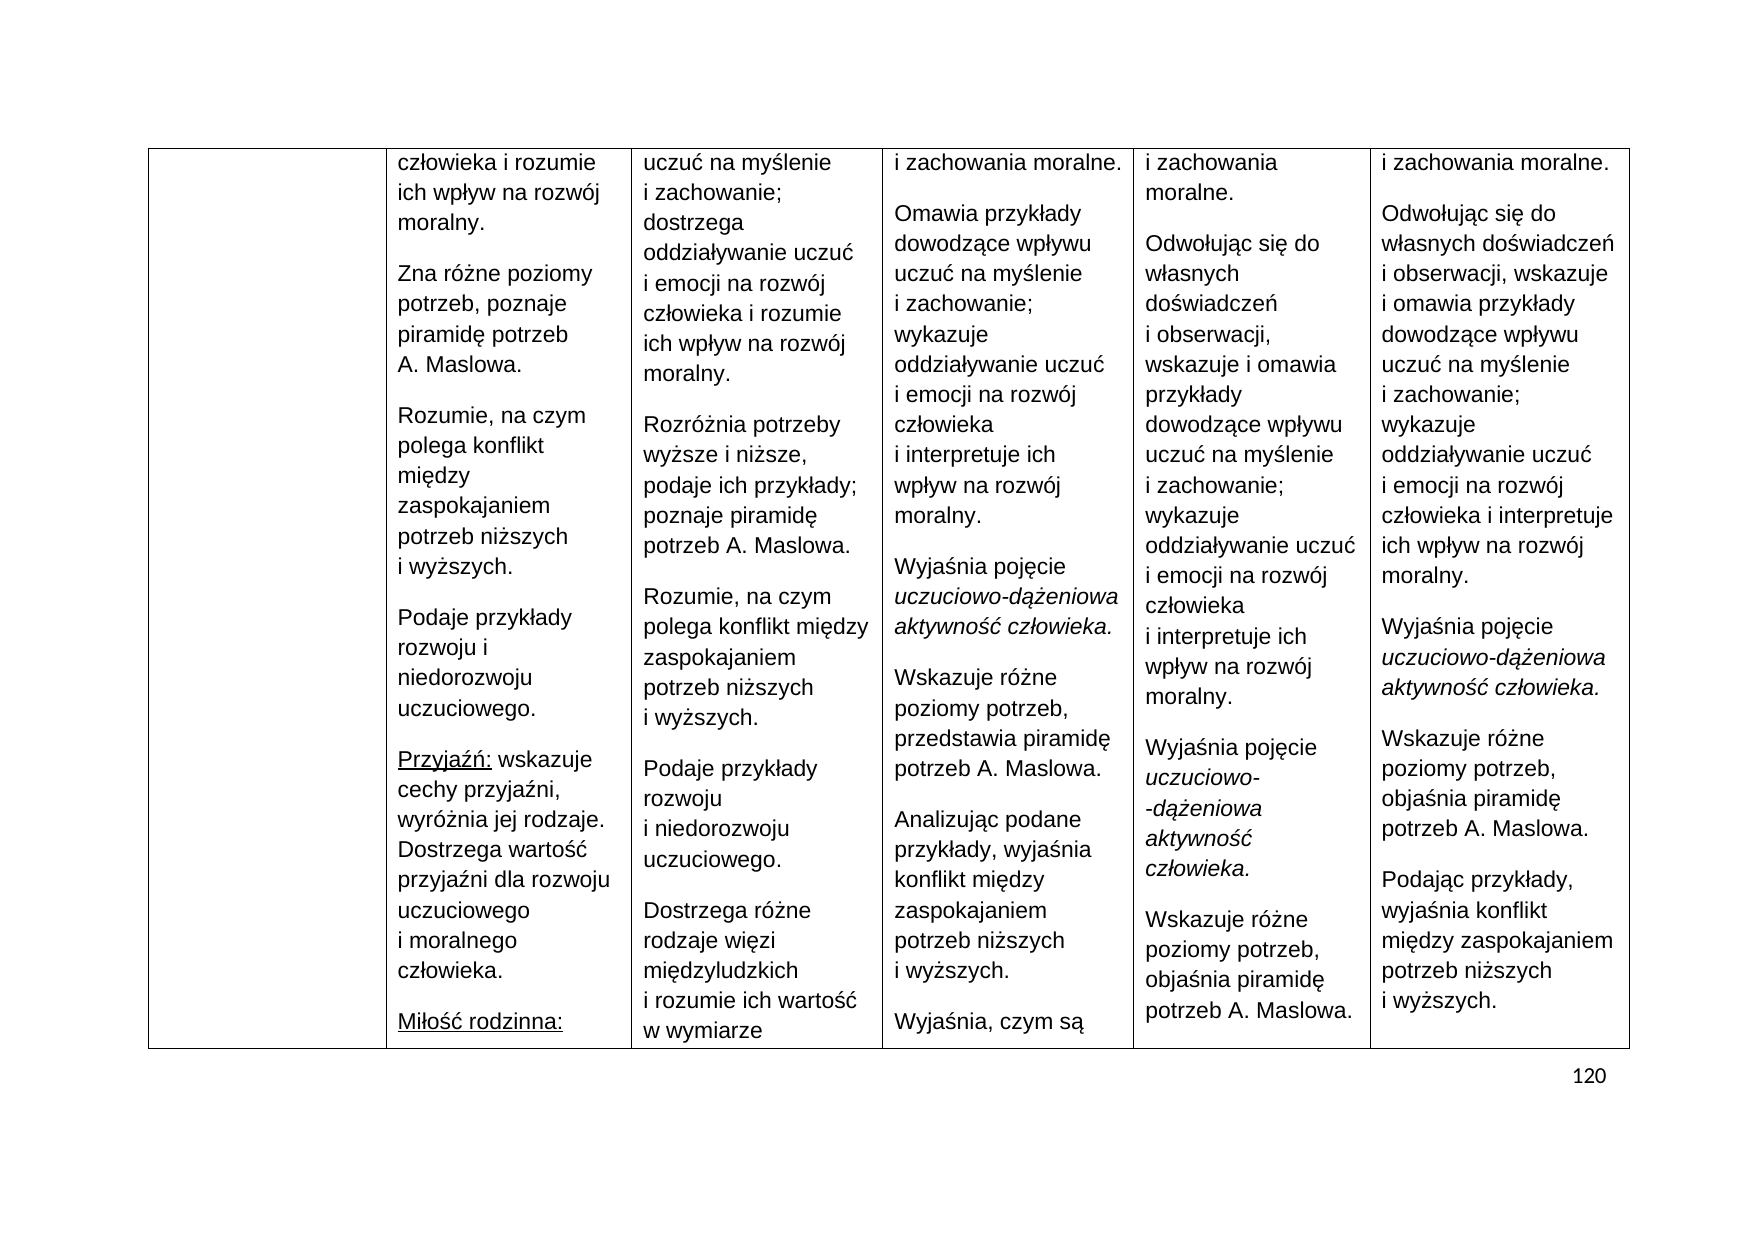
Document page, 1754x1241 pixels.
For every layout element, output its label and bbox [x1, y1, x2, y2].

table_cell [387, 149, 631, 1048]
table_cell [1134, 149, 1370, 1048]
table_cell [149, 149, 386, 1048]
table_cell [632, 149, 882, 1048]
table_cell [1371, 149, 1629, 1048]
table_cell [883, 149, 1133, 1048]
